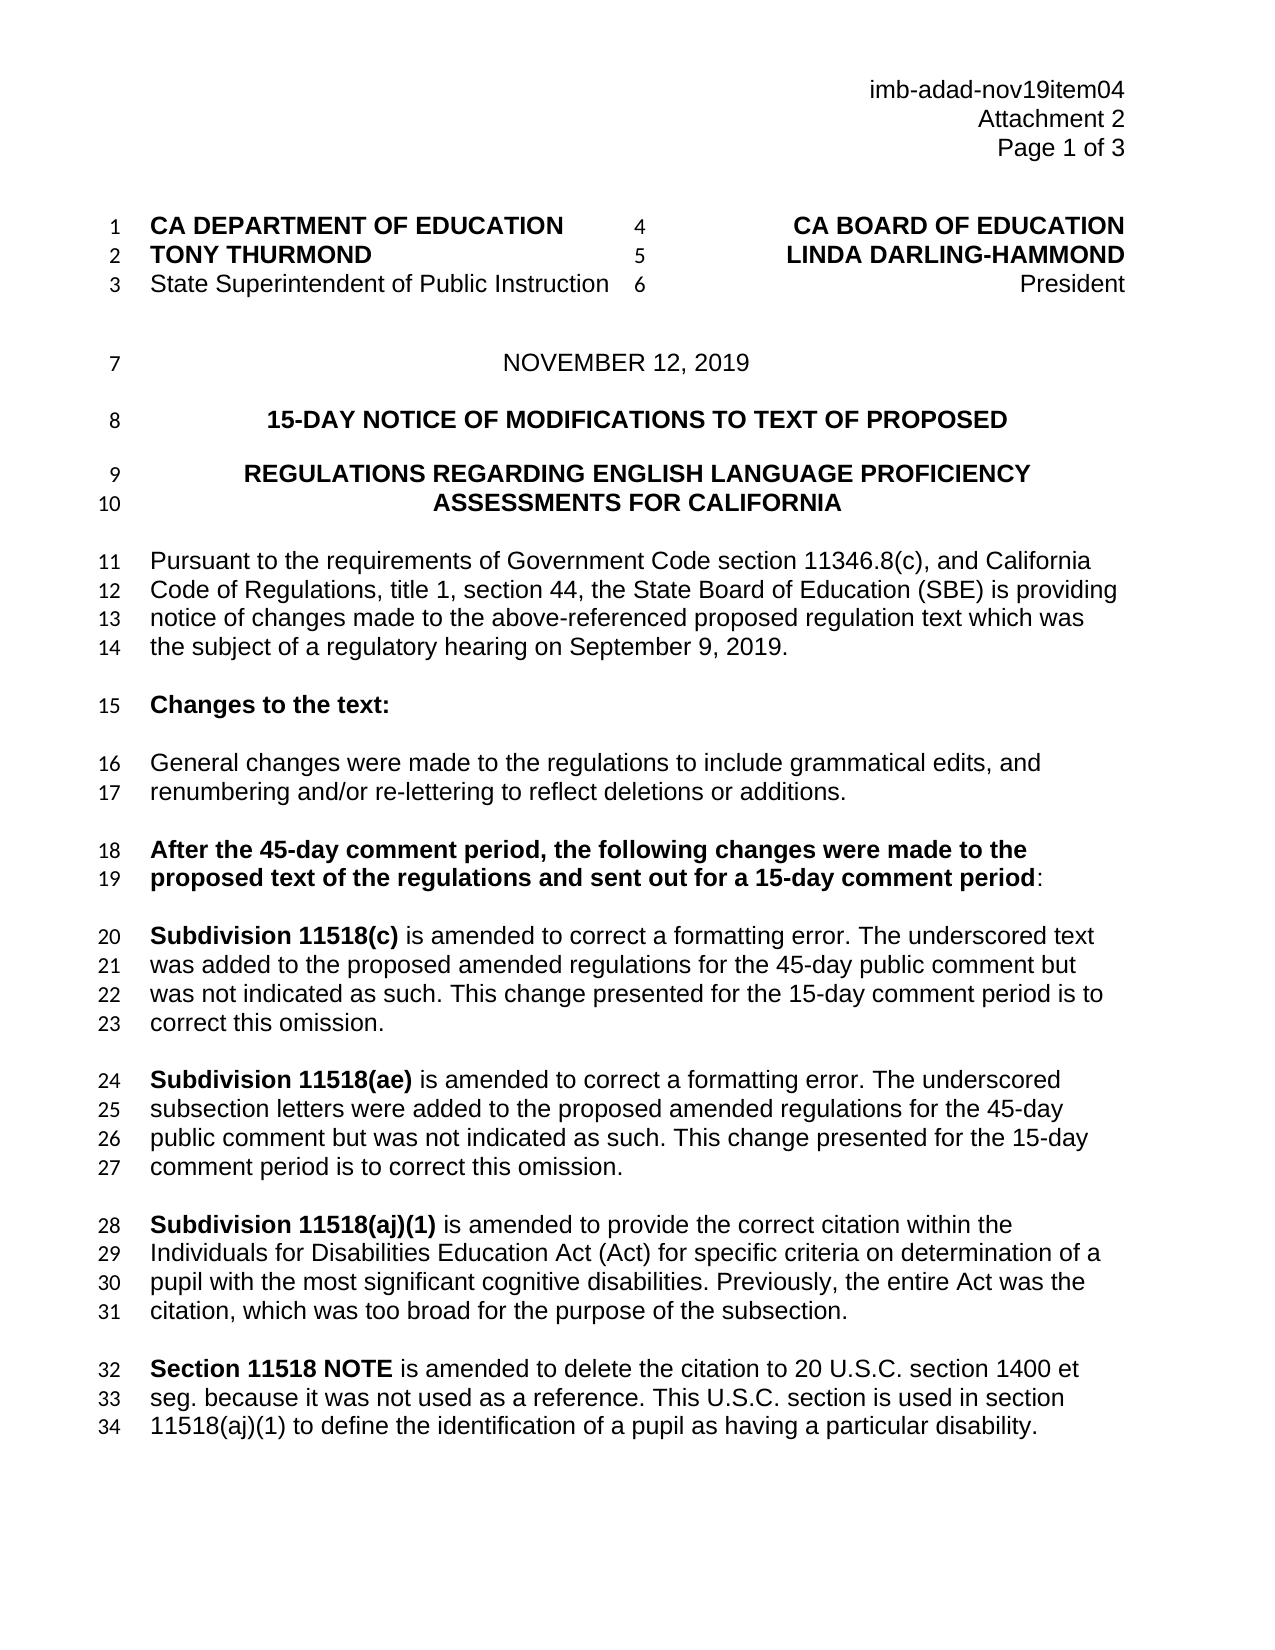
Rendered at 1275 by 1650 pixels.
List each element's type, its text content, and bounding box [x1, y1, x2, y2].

text CA BOARD OF EDUCATION [675, 211, 1125, 240]
text Subdivision 11518(ae) is amended to correct a formatting error. The underscored subsection letters were added to the proposed amended regulations for the 45-day public comment but was not indicated as such. This change presented for the 15-day comment period is to correct this omission. [150, 1065, 1125, 1180]
text Pursuant to the requirements of Government Code section 11346.8(c), and California Code of Regulations, title 1, section 44, the State Board of Education (SBE) is providing notice of changes made to the above-referenced proposed regulation text which was the subject of a regulatory hearing on September 9, 2019. [150, 546, 1125, 661]
text Subdivision 11518(c) is amended to correct a formatting error. The underscored text was added to the proposed amended regulations for the 45-day public comment but was not indicated as such. This change presented for the 15-day comment period is to correct this omission. [150, 921, 1125, 1036]
text State Superintendent of Public Instruction [150, 269, 638, 297]
text Section 11518 NOTE is amended to delete the citation to 20 U.S.C. section 1400 et seg. because it was not used as a reference. This U.S.C. section is used in section 11518(aj)(1) to define the identification of a pupil as having a particular disability. [150, 1354, 1125, 1440]
text TONY THURMOND [150, 240, 600, 269]
text LINDA DARLING-HAMMOND [675, 240, 1125, 269]
subtitle Changes to the text: [150, 690, 1125, 719]
text CA DEPARTMENT OF EDUCATION [150, 211, 600, 240]
subtitle After the 45-day comment period, the following changes were made to the proposed text of the regulations and sent out for a 15-day comment period: [150, 834, 1125, 892]
text General changes were made to the regulations to include grammatical edits, and renumbering and/or re-lettering to reflect deletions or additions. [150, 748, 1125, 805]
text President [675, 269, 1125, 297]
text REGULATIONS REGARDING ENGLISH LANGUAGE PROFICIENCY ASSESSMENTS FOR CALIFORNIA [150, 459, 1125, 517]
text NOVEMBER 12, 2019 [225, 347, 1027, 376]
subtitle 15-DAY NOTICE OF MODIFICATIONS TO TEXT OF PROPOSED [150, 405, 1125, 434]
text Subdivision 11518(aj)(1) is amended to provide the correct citation within the Individuals for Disabilities Education Act (Act) for specific criteria on determination of a pupil with the most significant cognitive disabilities. Previously, the entire Act was the citation, which was too broad for the purpose of the subsection. [150, 1209, 1125, 1324]
